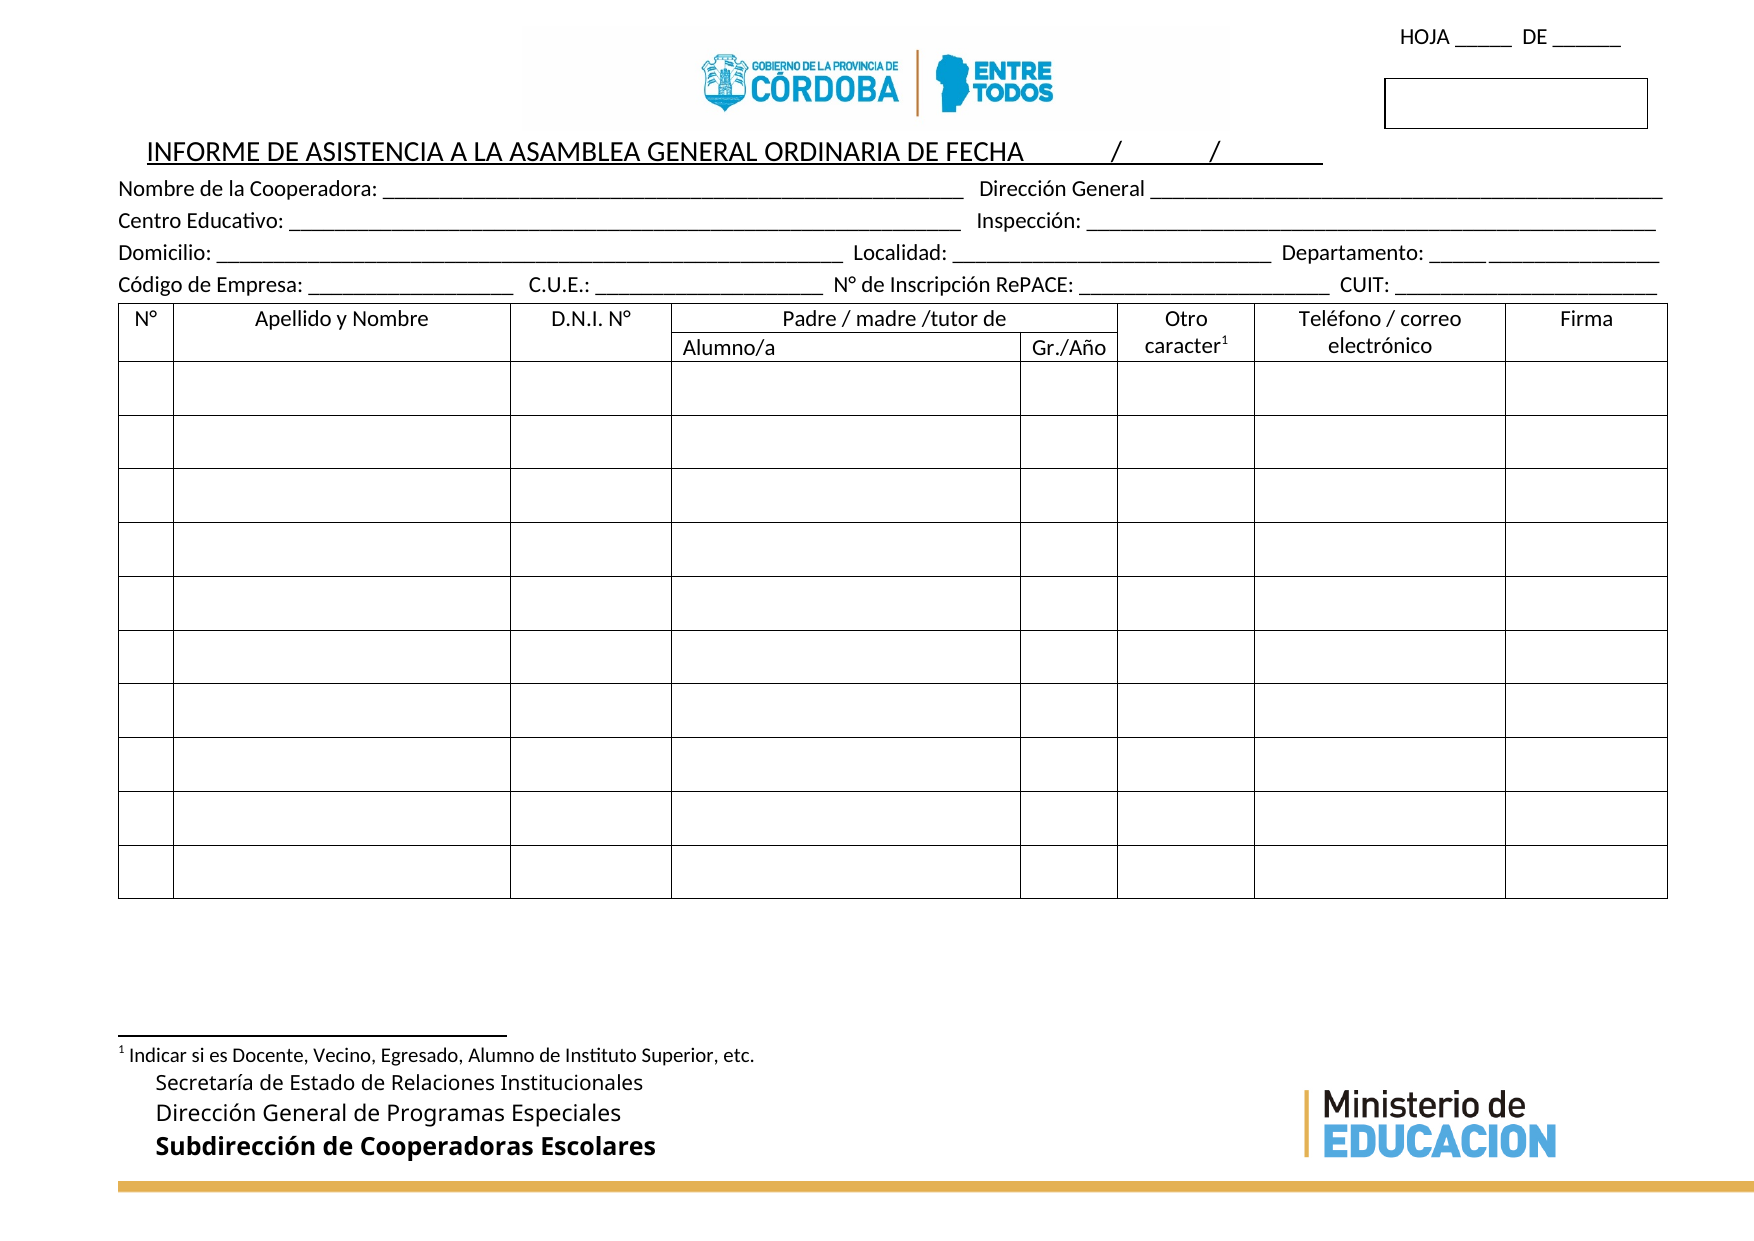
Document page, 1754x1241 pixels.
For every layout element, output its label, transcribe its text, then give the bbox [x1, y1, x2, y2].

picture [520, 26, 1230, 130]
table_cell [1255, 469, 1505, 522]
table_cell [1021, 416, 1117, 468]
table_header Apellido y Nombre [174, 304, 510, 361]
table_cell [1506, 738, 1667, 791]
table_cell Alumno/a [672, 333, 1020, 361]
table_cell [1255, 631, 1505, 683]
table_cell [1118, 684, 1254, 737]
table_cell [119, 416, 173, 468]
table_cell [174, 792, 510, 844]
table_header D.N.I. N° [511, 304, 671, 361]
table_cell Gr./Año [1021, 333, 1117, 361]
table_cell [119, 846, 173, 898]
table_cell [1021, 362, 1117, 414]
table_cell [1118, 469, 1254, 522]
table_cell [1506, 792, 1667, 844]
table_cell [672, 469, 1020, 522]
table_cell [1118, 362, 1254, 414]
table_cell [1506, 362, 1667, 414]
table_cell [174, 416, 510, 468]
table_cell [1506, 416, 1667, 468]
text Nombre de la Cooperadora: ___________________________________________________ Dirección General _____________________________________________ [118, 174, 1668, 202]
table_cell [1255, 577, 1505, 629]
table_cell [174, 738, 510, 791]
table_header Otro caracter [1118, 304, 1254, 361]
table_cell [1021, 846, 1117, 898]
text Domicilio: _______________________________________________________ Localidad: ____________________________ Departamento: ____________________ [118, 238, 1668, 266]
table_header Padre / madre /tutor de [672, 304, 1117, 332]
table_cell [1506, 684, 1667, 737]
table_cell [672, 577, 1020, 629]
table_cell [1255, 416, 1505, 468]
table_header N° [119, 304, 173, 361]
table_cell [1506, 631, 1667, 683]
text Código de Empresa: __________________ C.U.E.: ____________________ N° de Inscripción RePACE: ______________________ CUIT: _______________________ [118, 270, 1668, 298]
table_cell [1021, 738, 1117, 791]
table_cell [511, 469, 671, 522]
table_cell [174, 631, 510, 683]
table_cell [1255, 523, 1505, 576]
table_cell [119, 738, 173, 791]
table_cell [174, 523, 510, 576]
table_cell [1021, 631, 1117, 683]
table_cell [174, 469, 510, 522]
table_cell [511, 792, 671, 844]
table_cell [1118, 416, 1254, 468]
table_cell [1255, 684, 1505, 737]
table_cell [672, 738, 1020, 791]
table_cell [174, 684, 510, 737]
table_cell [1506, 846, 1667, 898]
table_cell [119, 523, 173, 576]
table_cell [1506, 577, 1667, 629]
table_cell [1118, 577, 1254, 629]
table_cell [511, 416, 671, 468]
table_cell [1118, 631, 1254, 683]
table_cell [672, 846, 1020, 898]
text Centro Educativo: ___________________________________________________________ Inspección: __________________________________________________ [118, 206, 1668, 234]
table_cell [672, 792, 1020, 844]
table_cell [119, 469, 173, 522]
table_cell [672, 416, 1020, 468]
table_cell [1506, 469, 1667, 522]
table_cell [1118, 846, 1254, 898]
table_cell [672, 631, 1020, 683]
table_cell [119, 631, 173, 683]
table_cell [174, 846, 510, 898]
table_cell [1021, 684, 1117, 737]
table_cell [119, 577, 173, 629]
picture [1287, 1067, 1588, 1177]
table_cell [511, 684, 671, 737]
table_cell [1021, 523, 1117, 576]
table_cell [174, 362, 510, 414]
table_cell [511, 631, 671, 683]
table_cell [511, 846, 671, 898]
table_cell [1255, 846, 1505, 898]
text INFORME DE ASISTENCIA A LA ASAMBLEA GENERAL ORDINARIA DE FECHA______/______/_______ [103, 133, 1668, 168]
table_cell [1021, 577, 1117, 629]
table_header Teléfono / correo electrónico [1255, 304, 1505, 361]
table_cell [119, 792, 173, 844]
table_cell [1118, 738, 1254, 791]
picture [118, 1181, 1754, 1193]
table_cell [672, 684, 1020, 737]
table_cell [672, 523, 1020, 576]
table_cell [511, 362, 671, 414]
table_cell [672, 362, 1020, 414]
table_cell [119, 684, 173, 737]
table_cell [119, 362, 173, 414]
table_cell [1255, 738, 1505, 791]
table_cell [511, 523, 671, 576]
table_cell [511, 577, 671, 629]
table_cell [1255, 362, 1505, 414]
table_cell [1118, 792, 1254, 844]
table_cell [511, 738, 671, 791]
table_cell [1021, 469, 1117, 522]
table_cell [1255, 792, 1505, 844]
table_cell [1506, 523, 1667, 576]
table_cell [1118, 523, 1254, 576]
table_cell [1021, 792, 1117, 844]
table_cell [174, 577, 510, 629]
table_header Firma [1506, 304, 1667, 361]
